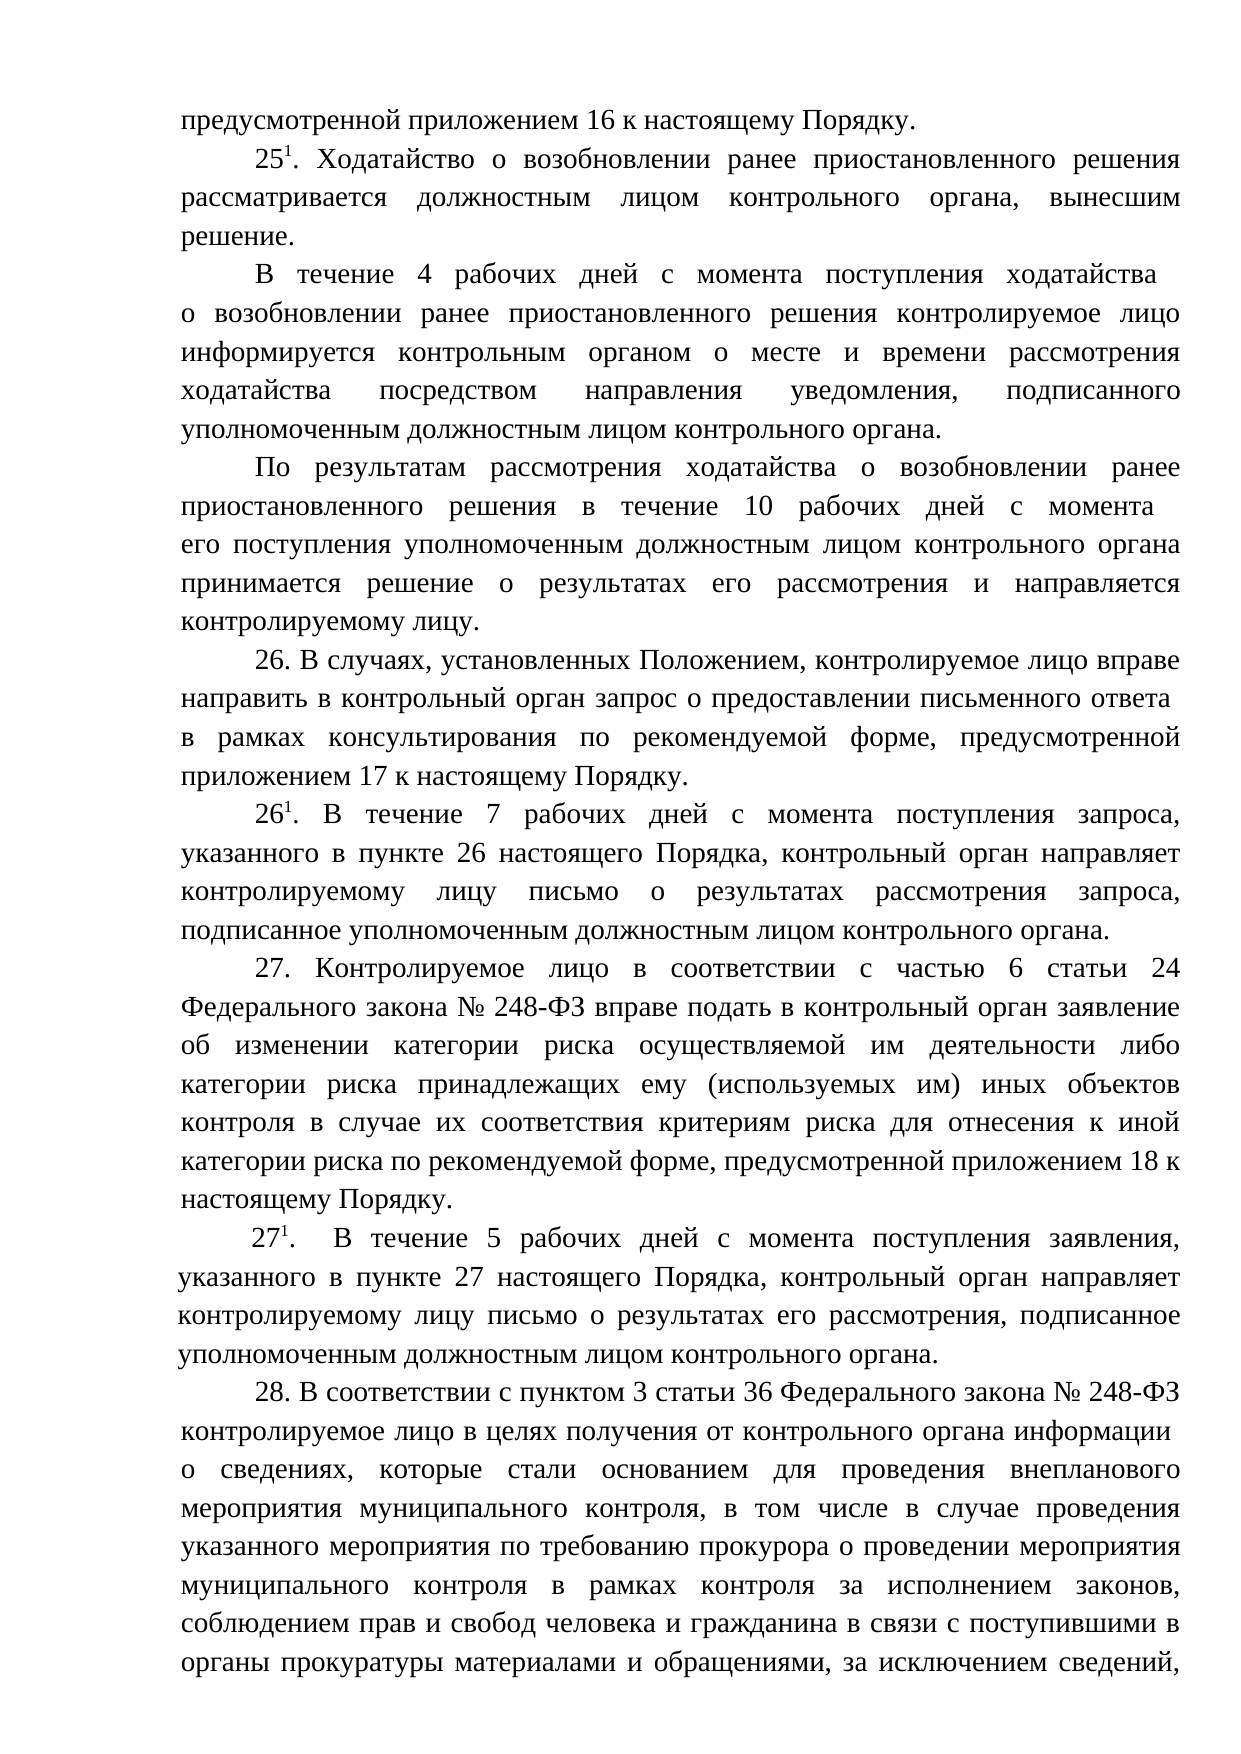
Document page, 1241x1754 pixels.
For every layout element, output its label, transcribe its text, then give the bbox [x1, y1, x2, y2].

text 251. Ходатайство о возобновлении ранее приостановленного решения рассматривается должностным лицом контрольного органа, вынесшим решение. [181, 141, 1181, 252]
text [181, 1374, 1181, 1678]
text 27. Контролируемое лицо в соответствии с частью 6 статьи 24 Федерального закона № 248-ФЗ вправе подать в контрольный орган заявление об изменении категории риска осуществляемой им деятельности либо категории риска принадлежащих ему (используемых им) иных объектов контроля в случае их соответствия критериям риска для отнесения к иной категории риска по рекомендуемой форме, предусмотренной приложением 18 к настоящему Порядку. [181, 950, 1181, 1215]
list 26. В случаях, установленных Положением, контролируемое лицо вправе направить в контрольный орган запрос о предоставлении письменного ответа в рамках консультирования по рекомендуемой форме, предусмотренной приложением 17 к настоящему Порядку. [181, 642, 1181, 791]
list 261. В течение 7 рабочих дней с момента поступления запроса, указанного в пункте 26 настоящего Порядка, контрольный орган направляет контролируемому лицу письмо о результатах рассмотрения запроса, подписанное уполномоченным должностным лицом контрольного органа. [181, 796, 1181, 945]
text По результатам рассмотрения ходатайства о возобновлении ранее приостановленного решения в течение 10 рабочих дней с момента его поступления уполномоченным должностным лицом контрольного органа принимается решение о результатах его рассмотрения и направляется контролируемому лицу. [181, 449, 1181, 637]
text 271. В течение 5 рабочих дней с момента поступления заявления, указанного в пункте 27 настоящего Порядка, контрольный орган направляет контролируемому лицу письмо о результатах его рассмотрения, подписанное уполномоченным должностным лицом контрольного органа. [177, 1220, 1181, 1369]
text В течение 4 рабочих дней с момента поступления ходатайства о возобновлении ранее приостановленного решения контролируемое лицо информируется контрольным органом о месте и времени рассмотрения ходатайства посредством направления уведомления, подписанного уполномоченным должностным лицом контрольного органа. [181, 257, 1181, 444]
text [181, 102, 1181, 136]
